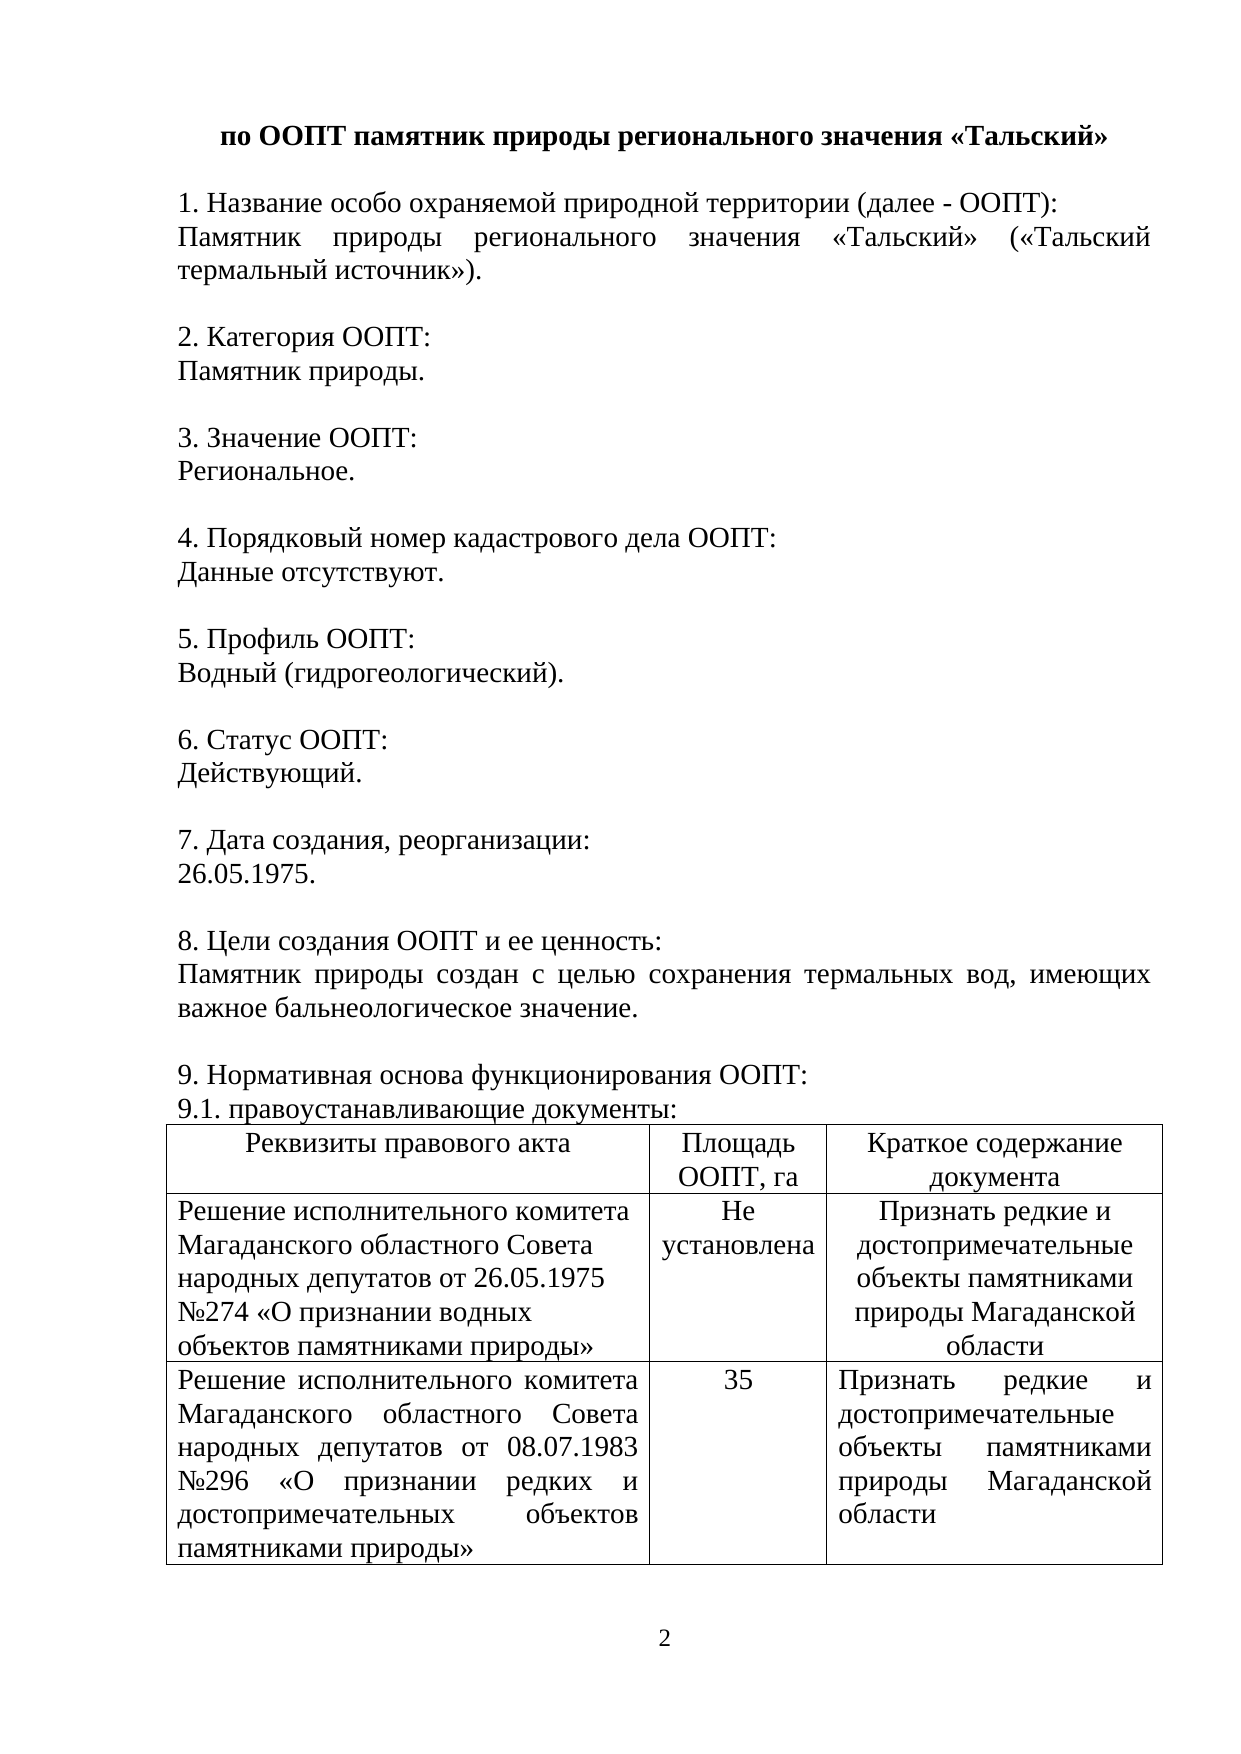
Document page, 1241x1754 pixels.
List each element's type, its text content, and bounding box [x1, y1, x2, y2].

text 1. Название особо охраняемой природной территории (далее - ООПТ): [177, 185, 1152, 219]
table_cell Решение исполнительного комитета Магаданского областного Совета народных депутатов от 08.07.1983 №296 «О признании редких и достопримечательных объектов памятниками природы» [167, 1362, 649, 1563]
text Водный (гидрогеологический). [177, 655, 1152, 688]
table_cell 35 [650, 1362, 826, 1563]
text 6. Статус ООПТ: [177, 722, 1152, 755]
text 9.1. правоустанавливающие документы: [177, 1091, 1152, 1124]
text Региональное. [177, 453, 1152, 487]
table_cell Не установлена [650, 1194, 826, 1361]
text Памятник природы регионального значения «Тальский» («Тальский термальный источник»). [177, 219, 1152, 286]
text 7. Дата создания, реорганизации: [177, 822, 1152, 856]
table_cell Решение исполнительного комитета Магаданского областного Совета народных депутатов от 26.05.1975 №274 «О признании водных объектов памятниками природы» [167, 1194, 649, 1361]
text 3. Значение ООПТ: [177, 420, 1152, 453]
text 26.05.1975. [177, 856, 1152, 889]
text 4. Порядковый номер кадастрового дела ООПТ: [177, 521, 1152, 554]
text Действующий. [177, 755, 1152, 789]
table_header Площадь ООПТ, га [650, 1125, 826, 1192]
text Данные отсутствуют. [177, 554, 1152, 588]
text 5. Профиль ООПТ: [177, 621, 1152, 655]
table_header Реквизиты правового акта [167, 1125, 649, 1192]
text по ООПТ памятник природы регионального значения «Тальский» [177, 118, 1152, 152]
text 2. Категория ООПТ: [177, 319, 1152, 353]
text 9. Нормативная основа функционирования ООПТ: [177, 1057, 1152, 1091]
text Памятник природы. [177, 353, 1152, 386]
table_header Краткое содержание документа [827, 1125, 1162, 1192]
text 8. Цели создания ООПТ и ее ценность: [177, 923, 1152, 957]
text Памятник природы создан с целью сохранения термальных вод, имеющих важное бальнеологическое значение. [177, 957, 1152, 1024]
table_cell Признать редкие и достопримечательные объекты памятниками природы Магаданской области [827, 1362, 1162, 1563]
table_cell Признать редкие и достопримечательные объекты памятниками природы Магаданской области [827, 1194, 1162, 1361]
